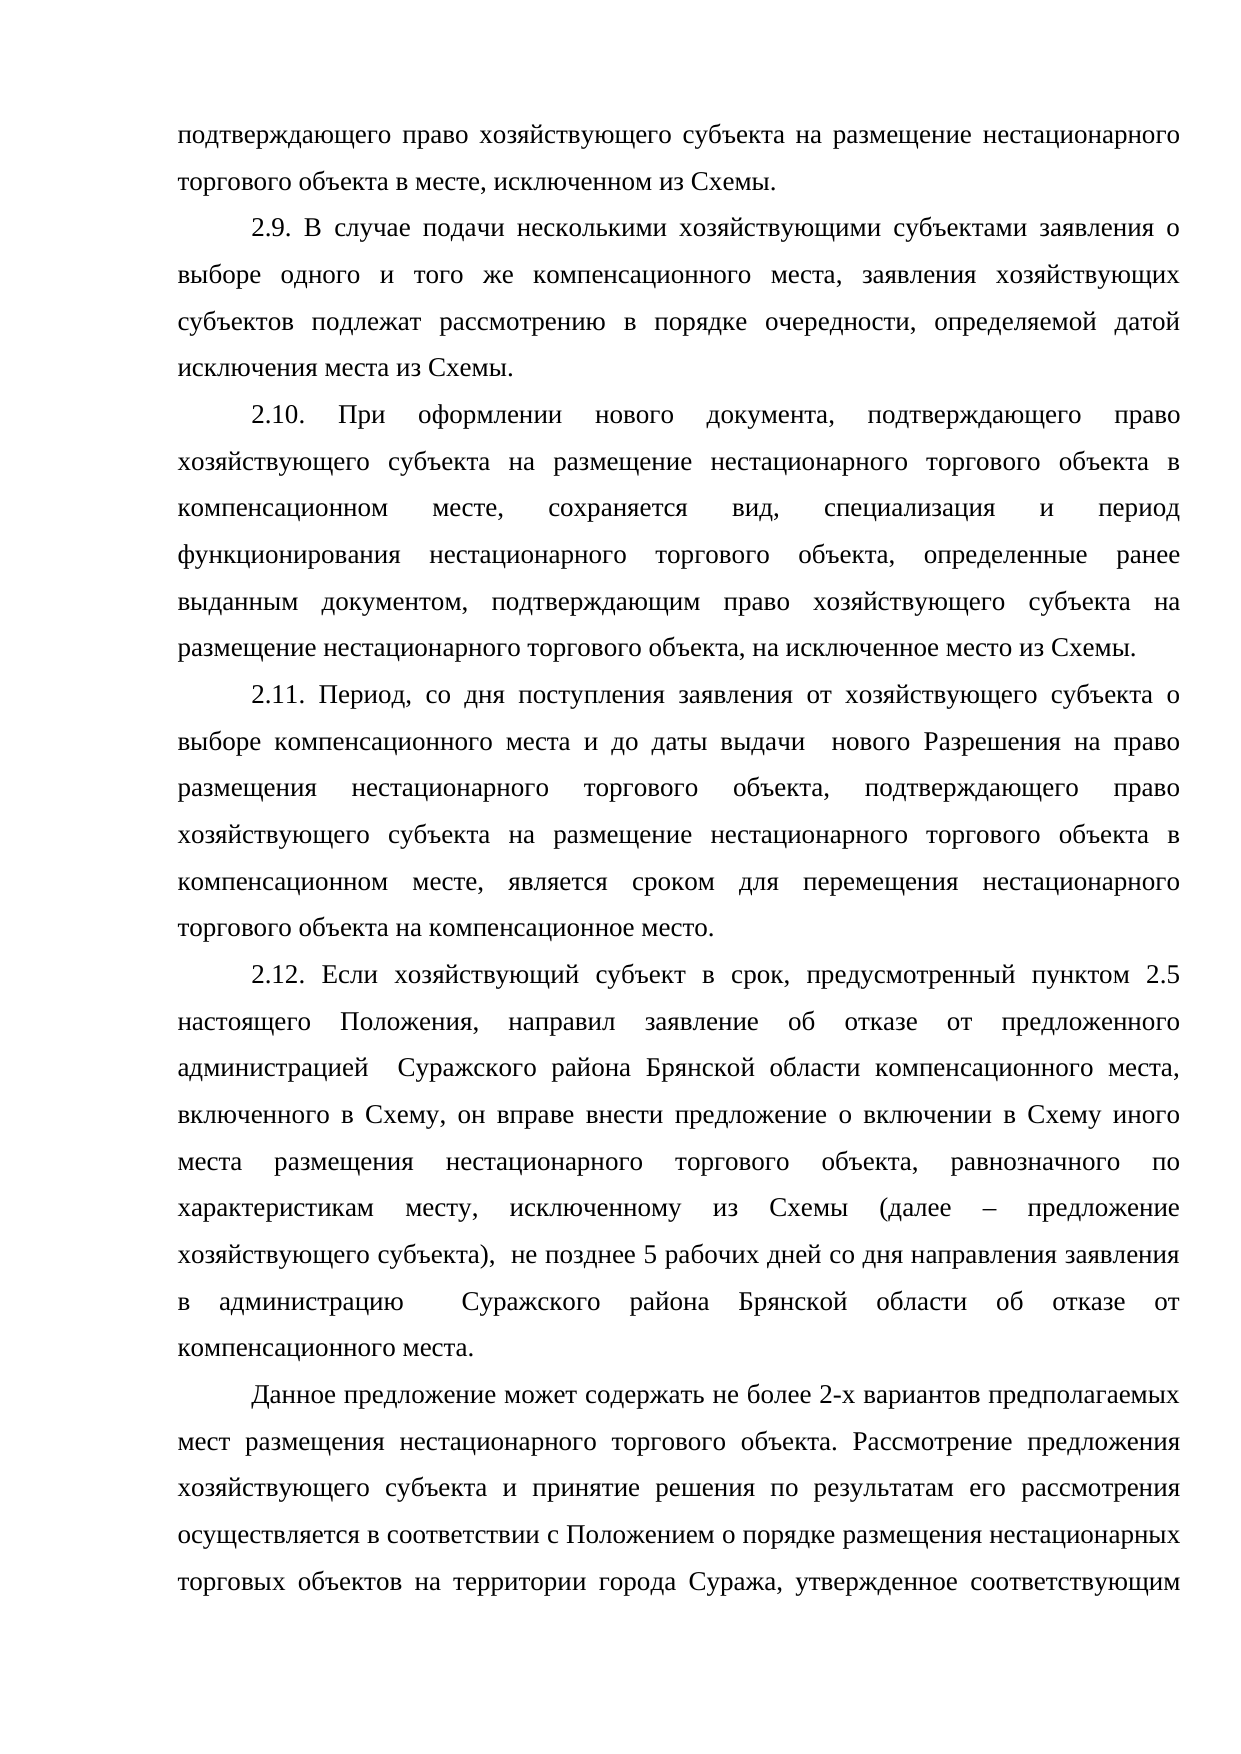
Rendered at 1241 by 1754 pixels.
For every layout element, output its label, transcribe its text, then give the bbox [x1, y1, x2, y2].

list 2.11. Период, со дня поступления заявления от хозяйствующего субъекта о выборе компенсационного места и до даты выдачи нового Разрешения на право размещения нестационарного торгового объекта, подтверждающего право хозяйствующего субъекта на размещение нестационарного торгового объекта в компенсационном месте, является сроком для перемещения нестационарного торгового объекта на компенсационное место. [177, 678, 1181, 943]
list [177, 118, 1181, 196]
list 2.9. В случае подачи несколькими хозяйствующими субъектами заявления о выборе одного и того же компенсационного места, заявления хозяйствующих субъектов подлежат рассмотрению в порядке очередности, определяемой датой исключения места из Схемы. [177, 211, 1181, 383]
list 2.12. Если хозяйствующий субъект в срок, предусмотренный пунктом 2.5 настоящего Положения, направил заявление об отказе от предложенного администрацией Суражского района Брянской области компенсационного места, включенного в Схему, он вправе внести предложение о включении в Схему иного места размещения нестационарного торгового объекта, равнозначного по характеристикам месту, исключенному из Схемы (далее – предложение хозяйствующего субъекта), не позднее 5 рабочих дней со дня направления заявления в администрацию Суражского района Брянской области об отказе от компенсационного места. [177, 958, 1181, 1363]
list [177, 1378, 1181, 1596]
list 2.10. При оформлении нового документа, подтверждающего право хозяйствующего субъекта на размещение нестационарного торгового объекта в компенсационном месте, сохраняется вид, специализация и период функционирования нестационарного торгового объекта, определенные ранее выданным документом, подтверждающим право хозяйствующего субъекта на размещение нестационарного торгового объекта, на исключенное место из Схемы. [177, 398, 1181, 663]
